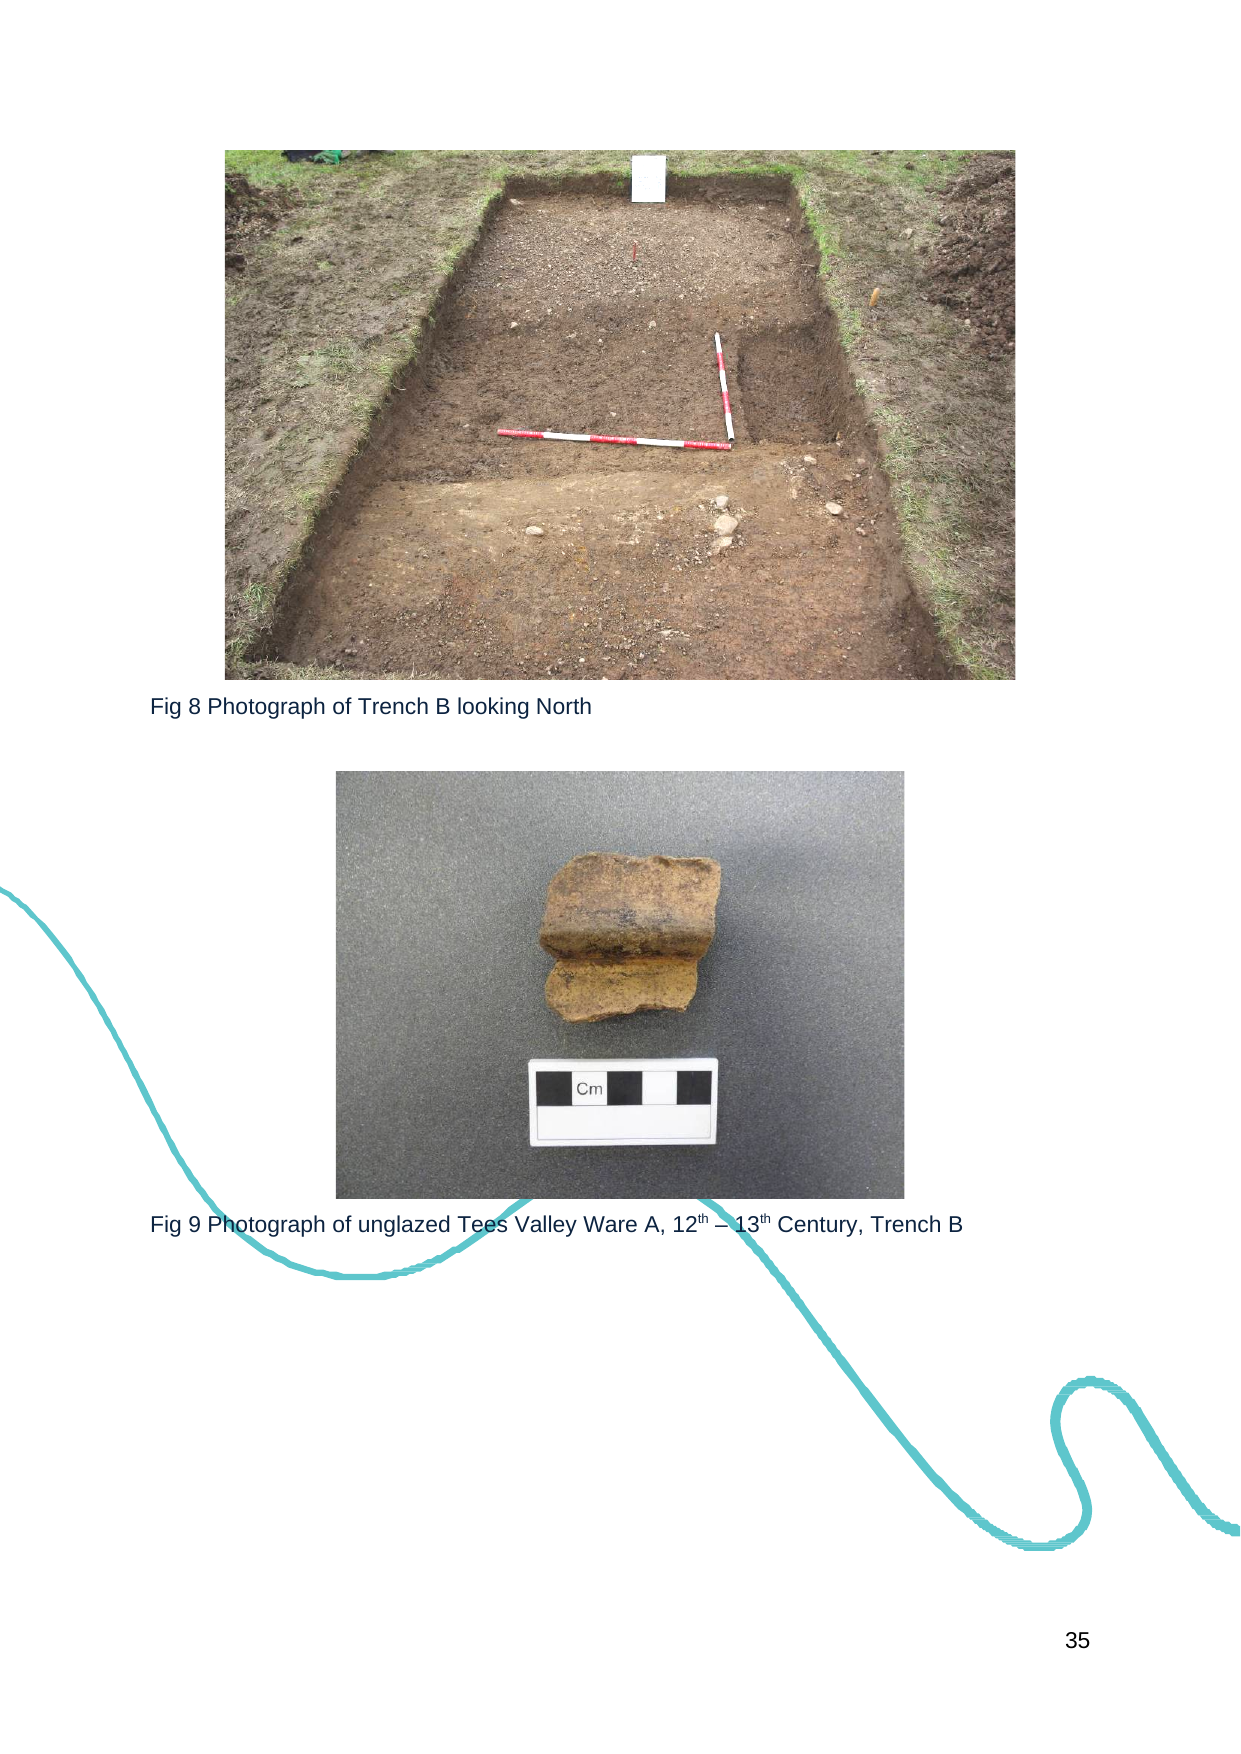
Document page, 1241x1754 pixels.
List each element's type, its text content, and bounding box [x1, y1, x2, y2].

text Fig 9 Photograph of unglazed Tees Valley Ware A, 12th – 13th Century, Trench B [150, 1211, 1090, 1238]
picture [335, 771, 905, 1199]
text Fig 8 Photograph of Trench B looking North [150, 693, 1090, 719]
